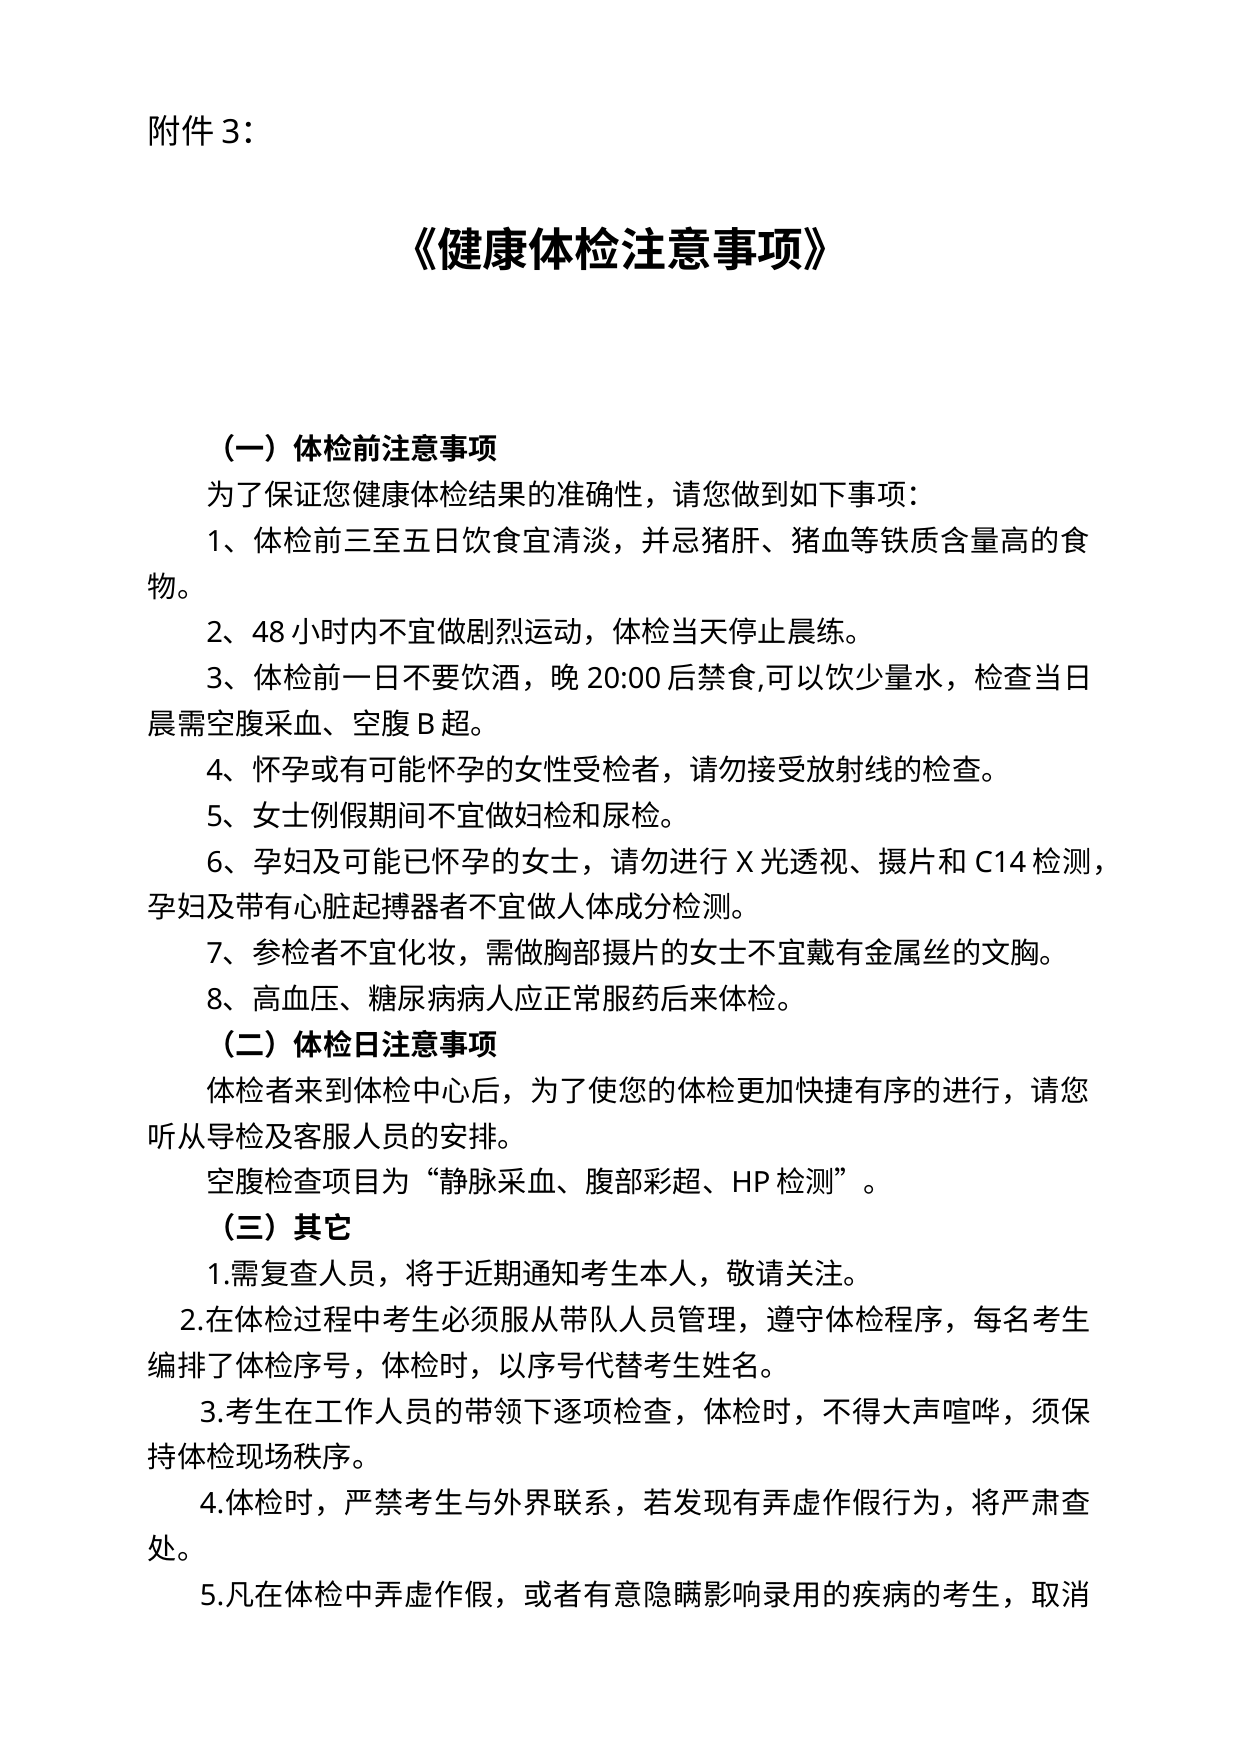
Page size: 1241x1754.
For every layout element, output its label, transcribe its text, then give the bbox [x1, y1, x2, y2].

text （一）体检前注意事项 [148, 423, 1092, 469]
text 5、女士例假期间不宜做妇检和尿检。 [148, 789, 1092, 835]
subtitle 《健康体检注意事项》 [148, 197, 1092, 295]
text 4、怀孕或有可能怀孕的女性受检者，请勿接受放射线的检查。 [148, 744, 1092, 789]
text 体检者来到体检中心后，为了使您的体检更加快捷有序的进行，请您听从导检及客服人员的安排。 [148, 1064, 1092, 1156]
text 8、高血压、糖尿病病人应正常服药后来体检。 [148, 973, 1092, 1019]
text （二）体检日注意事项 [148, 1019, 1092, 1064]
text 空腹检查项目为“静脉采血、腹部彩超、HP检测”。 [148, 1156, 1092, 1202]
text 6、孕妇及可能已怀孕的女士，请勿进行X光透视、摄片和C14检测，孕妇及带有心脏起搏器者不宜做人体成分检测。 [148, 835, 1092, 927]
text 为了保证您健康体检结果的准确性，请您做到如下事项： [148, 469, 1092, 514]
text 1.需复查人员，将于近期通知考生本人，敬请关注。 [148, 1248, 1092, 1294]
text （三）其它 [148, 1202, 1092, 1248]
text 4.体检时，严禁考生与外界联系，若发现有弄虚作假行为，将严肃查处。 [148, 1477, 1092, 1569]
text 1、体检前三至五日饮食宜清淡，并忌猪肝、猪血等铁质含量高的食物。 [148, 514, 1092, 606]
text 附件3： [148, 97, 1092, 162]
text 3.考生在工作人员的带领下逐项检查，体检时，不得大声喧哗，须保持体检现场秩序。 [148, 1385, 1092, 1477]
text 3、体检前一日不要饮酒，晚20:00后禁食,可以饮少量水，检查当日晨需空腹采血、空腹B超。 [148, 652, 1092, 744]
text 2、48小时内不宜做剧烈运动，体检当天停止晨练。 [148, 606, 1092, 652]
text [148, 1569, 1092, 1614]
text 2.在体检过程中考生必须服从带队人员管理，遵守体检程序，每名考生编排了体检序号，体检时，以序号代替考生姓名。 [148, 1294, 1092, 1385]
text 7、参检者不宜化妆，需做胸部摄片的女士不宜戴有金属丝的文胸。 [148, 927, 1092, 973]
